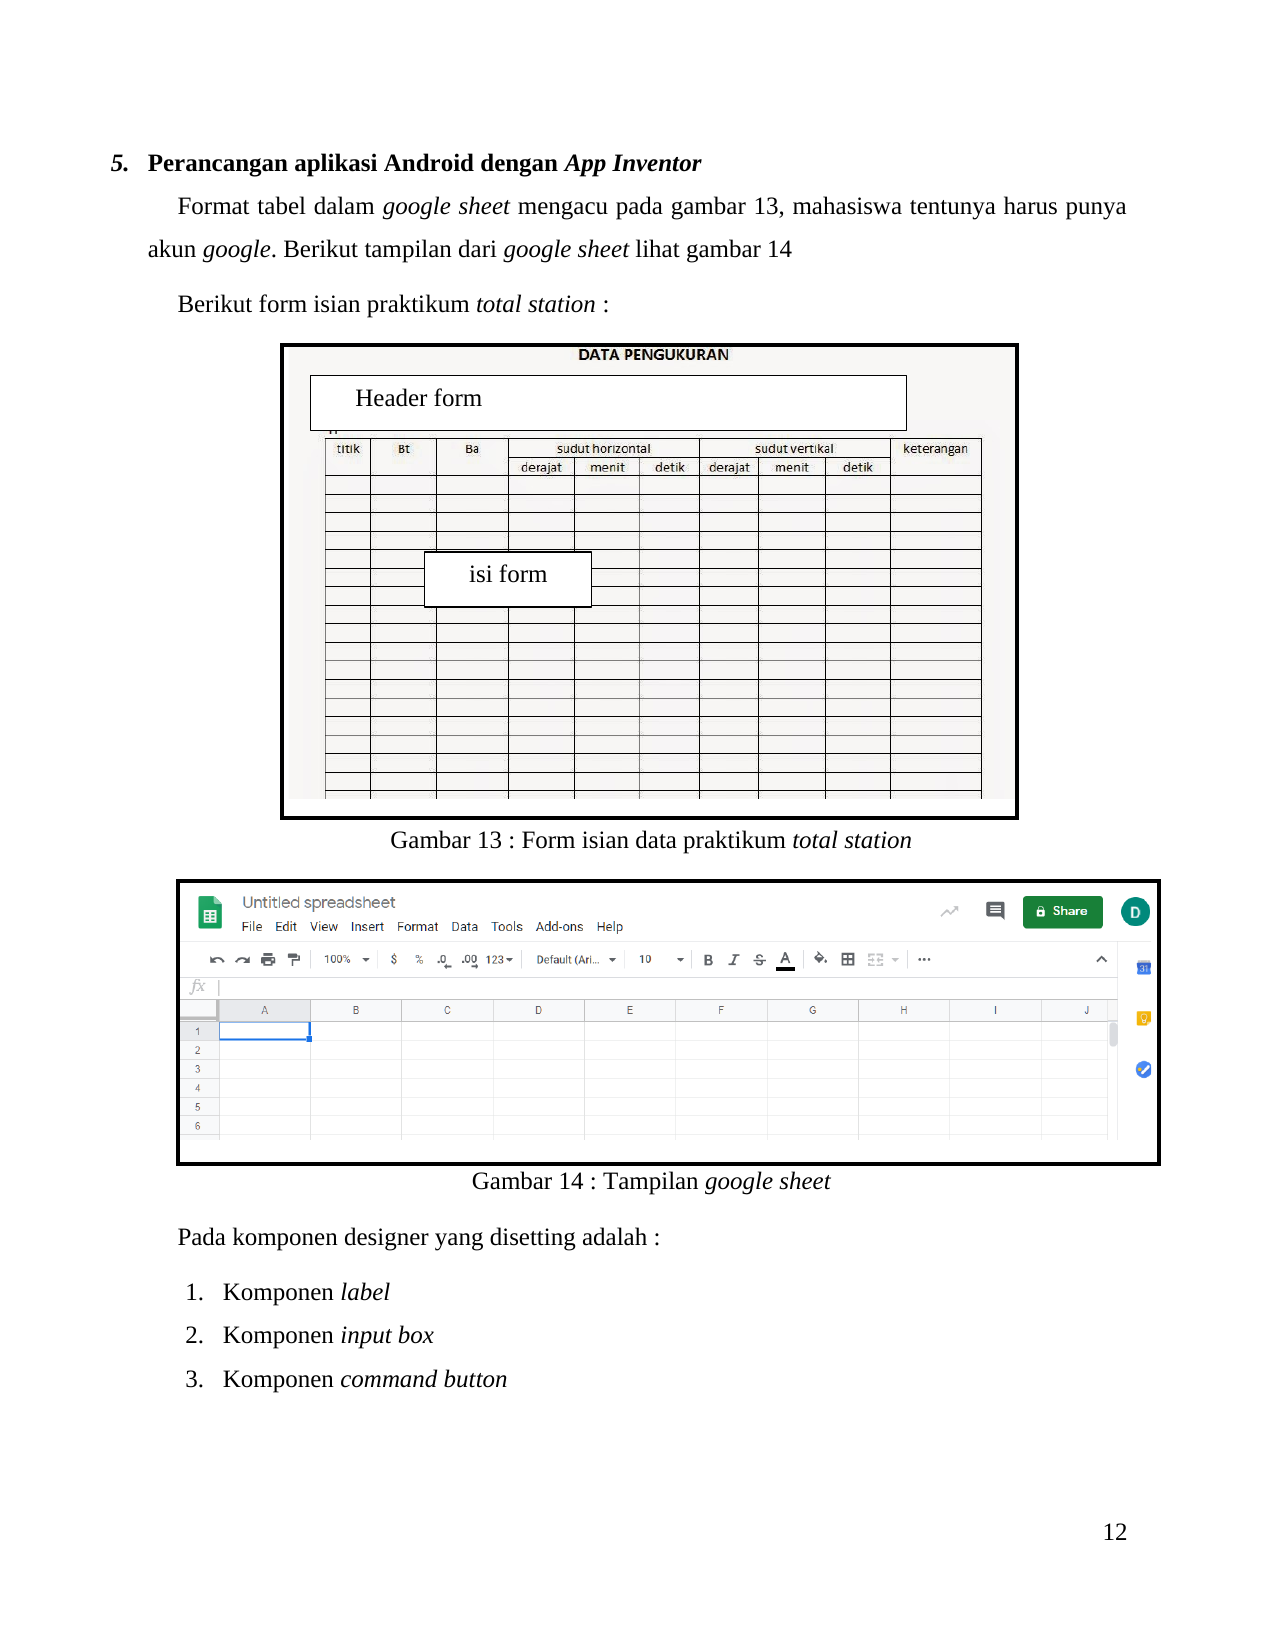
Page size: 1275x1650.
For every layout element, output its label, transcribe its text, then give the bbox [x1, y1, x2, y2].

list Perancangan aplikasi Android dengan App Inventor [111, 148, 1127, 176]
picture [288, 347, 1015, 799]
text Gambar 13 : Form isian data praktikum total station [148, 825, 1127, 854]
text Pada komponen designer yang disetting adalah : [148, 1222, 1127, 1251]
text Format tabel dalam google sheet mengacu pada gambar 13, mahasiswa tentunya harus punya akun google. Berikut tampilan dari google sheet lihat gambar 14 [148, 191, 1127, 263]
list Komponen input box [185, 1321, 1127, 1349]
list Komponen command button [185, 1364, 1127, 1392]
text Berikut form isian praktikum total station : [148, 289, 1127, 318]
list Komponen label [185, 1277, 1127, 1306]
text Gambar 14 : Tampilan google sheet [148, 1166, 1127, 1195]
picture [180, 883, 1152, 1140]
